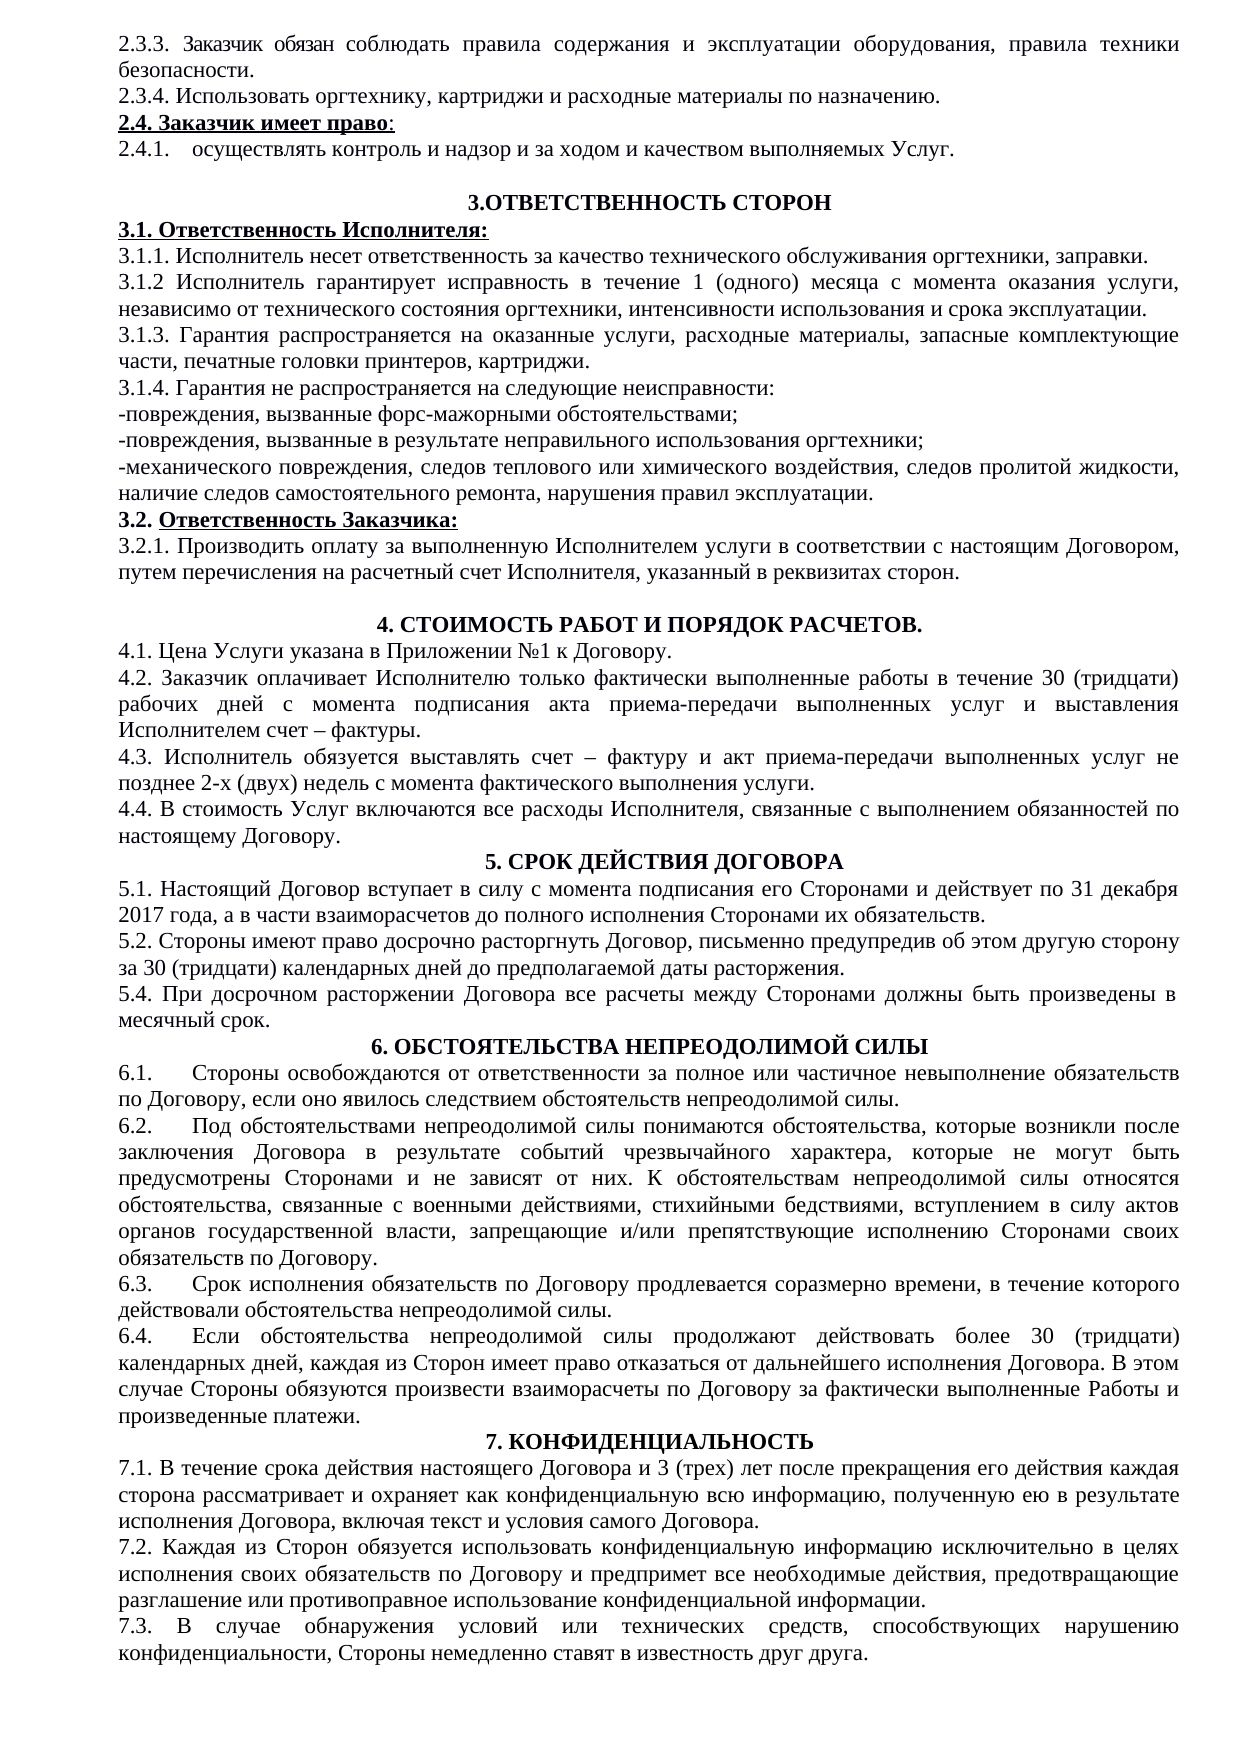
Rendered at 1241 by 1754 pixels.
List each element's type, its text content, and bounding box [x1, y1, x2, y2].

text 2.3.4. Использовать оргтехнику, картриджи и расходные материалы по назначению. [118, 82, 1181, 109]
text 3.1. Ответственность Исполнителя: [118, 216, 1181, 242]
text 5.2. Стороны имеют право досрочно расторгнуть Договор, письменно предупредив об этом другую сторону за 30 (тридцати) календарных дней до предполагаемой даты расторжения. [118, 927, 1181, 980]
text 7.3. В случае обнаружения условий или технических средств, способствующих нарушению конфиденциальности, Стороны немедленно ставят в известность друг друга. [118, 1612, 1181, 1665]
text -повреждения, вызванные в результате неправильного использования оргтехники; [118, 427, 1181, 453]
text 2.4. Заказчик имеет право: [118, 109, 1152, 135]
text 2.3.3. Заказчик обязан соблюдать правила содержания и эксплуатации оборудования, правила техники безопасности. [118, 29, 1181, 82]
text 4.1. Цена Услуги указана в Приложении №1 к Договору. [118, 637, 1181, 664]
text 5.4. При досрочном расторжении Договора все расчеты между Сторонами должны быть произведены в месячный срок. [118, 980, 1179, 1033]
text 7.1. В течение срока действия настоящего Договора и 3 (трех) лет после прекращения его действия каждая сторона рассматривает и охраняет как конфиденциальную всю информацию, полученную ею в результате исполнения Договора, включая текст и условия самого Договора. [118, 1454, 1181, 1533]
text 3.1.2 Исполнитель гарантирует исправность в течение 1 (одного) месяца с момента оказания услуги, независимо от технического состояния оргтехники, интенсивности использования и срока эксплуатации. [118, 268, 1181, 321]
text 4. СТОИМОСТЬ РАБОТ И ПОРЯДОК РАСЧЕТОВ. [118, 611, 1181, 637]
text -повреждения, вызванные форс-мажорными обстоятельствами; [118, 400, 1181, 427]
text 3.ОТВЕТСТВЕННОСТЬ СТОРОН [118, 189, 1181, 216]
text 3.1.4. Гарантия не распространяется на следующие неисправности: [118, 374, 1181, 400]
text 3.1.3. Гарантия распространяется на оказанные услуги, расходные материалы, запасные комплектующие части, печатные головки принтеров, картриджи. [118, 321, 1181, 374]
text 3.2.1. Производить оплату за выполненную Исполнителем услуги в соответствии с настоящим Договором, путем перечисления на расчетный счет Исполнителя, указанный в реквизитах сторон. [118, 532, 1181, 585]
text 4.3. Исполнитель обязуется выставлять счет – фактуру и акт приема-передачи выполненных услуг не позднее 2-х (двух) недель с момента фактического выполнения услуги. [118, 743, 1181, 796]
text 5. СРОК ДЕЙСТВИЯ ДОГОВОРА [148, 848, 1181, 874]
text 6.1. Стороны освобождаются от ответственности за полное или частичное невыполнение обязательств по Договору, если оно явилось следствием обстоятельств непреодолимой силы. [118, 1059, 1181, 1112]
text 6. Обстоятельства непреодолимой силы [118, 1033, 1181, 1059]
text 6.3. Срок исполнения обязательств по Договору продлевается соразмерно времени, в течение которого действовали обстоятельства непреодолимой силы. [118, 1270, 1181, 1323]
text -механического повреждения, следов теплового или химического воздействия, следов пролитой жидкости, наличие следов самостоятельного ремонта, нарушения правил эксплуатации. [118, 453, 1181, 506]
text 4.2. Заказчик оплачивает Исполнителю только фактически выполненные работы в течение 30 (тридцати) рабочих дней с момента подписания акта приема-передачи выполненных услуг и выставления Исполнителем счет – фактуры. [118, 664, 1181, 743]
text 7.2. Каждая из Сторон обязуется использовать конфиденциальную информацию исключительно в целях исполнения своих обязательств по Договору и предпримет все необходимые действия, предотвращающие разглашение или противоправное использование конфиденциальной информации. [118, 1533, 1181, 1612]
text 6.2. Под обстоятельствами непреодолимой силы понимаются обстоятельства, которые возникли после заключения Договора в результате событий чрезвычайного характера, которые не могут быть предусмотрены Сторонами и не зависят от них. К обстоятельствам непреодолимой силы относятся обстоятельства, связанные с военными действиями, стихийными бедствиями, вступлением в силу актов органов государственной власти, запрещающие и/или препятствующие исполнению Сторонами своих обязательств по Договору. [118, 1112, 1181, 1270]
text 5.1. Настоящий Договор вступает в силу с момента подписания его Сторонами и действует по 31 декабря 2017 года, а в части взаиморасчетов до полного исполнения Сторонами их обязательств. [118, 874, 1181, 927]
list осуществлять контроль и надзор и за ходом и качеством выполняемых Услуг. [118, 135, 1191, 161]
subtitle 7. Конфиденциальность [118, 1428, 1181, 1454]
text 4.4. В стоимость Услуг включаются все расходы Исполнителя, связанные с выполнением обязанностей по настоящему Договору. [118, 796, 1181, 848]
text 6.4. Если обстоятельства непреодолимой силы продолжают действовать более 30 (тридцати) календарных дней, каждая из Сторон имеет право отказаться от дальнейшего исполнения Договора. В этом случае Стороны обязуются произвести взаиморасчеты по Договору за фактически выполненные Работы и произведенные платежи. [118, 1323, 1181, 1428]
text 3.1.1. Исполнитель несет ответственность за качество технического обслуживания оргтехники, заправки. [118, 242, 1181, 268]
text 3.2. Ответственность Заказчика: [118, 506, 1181, 532]
